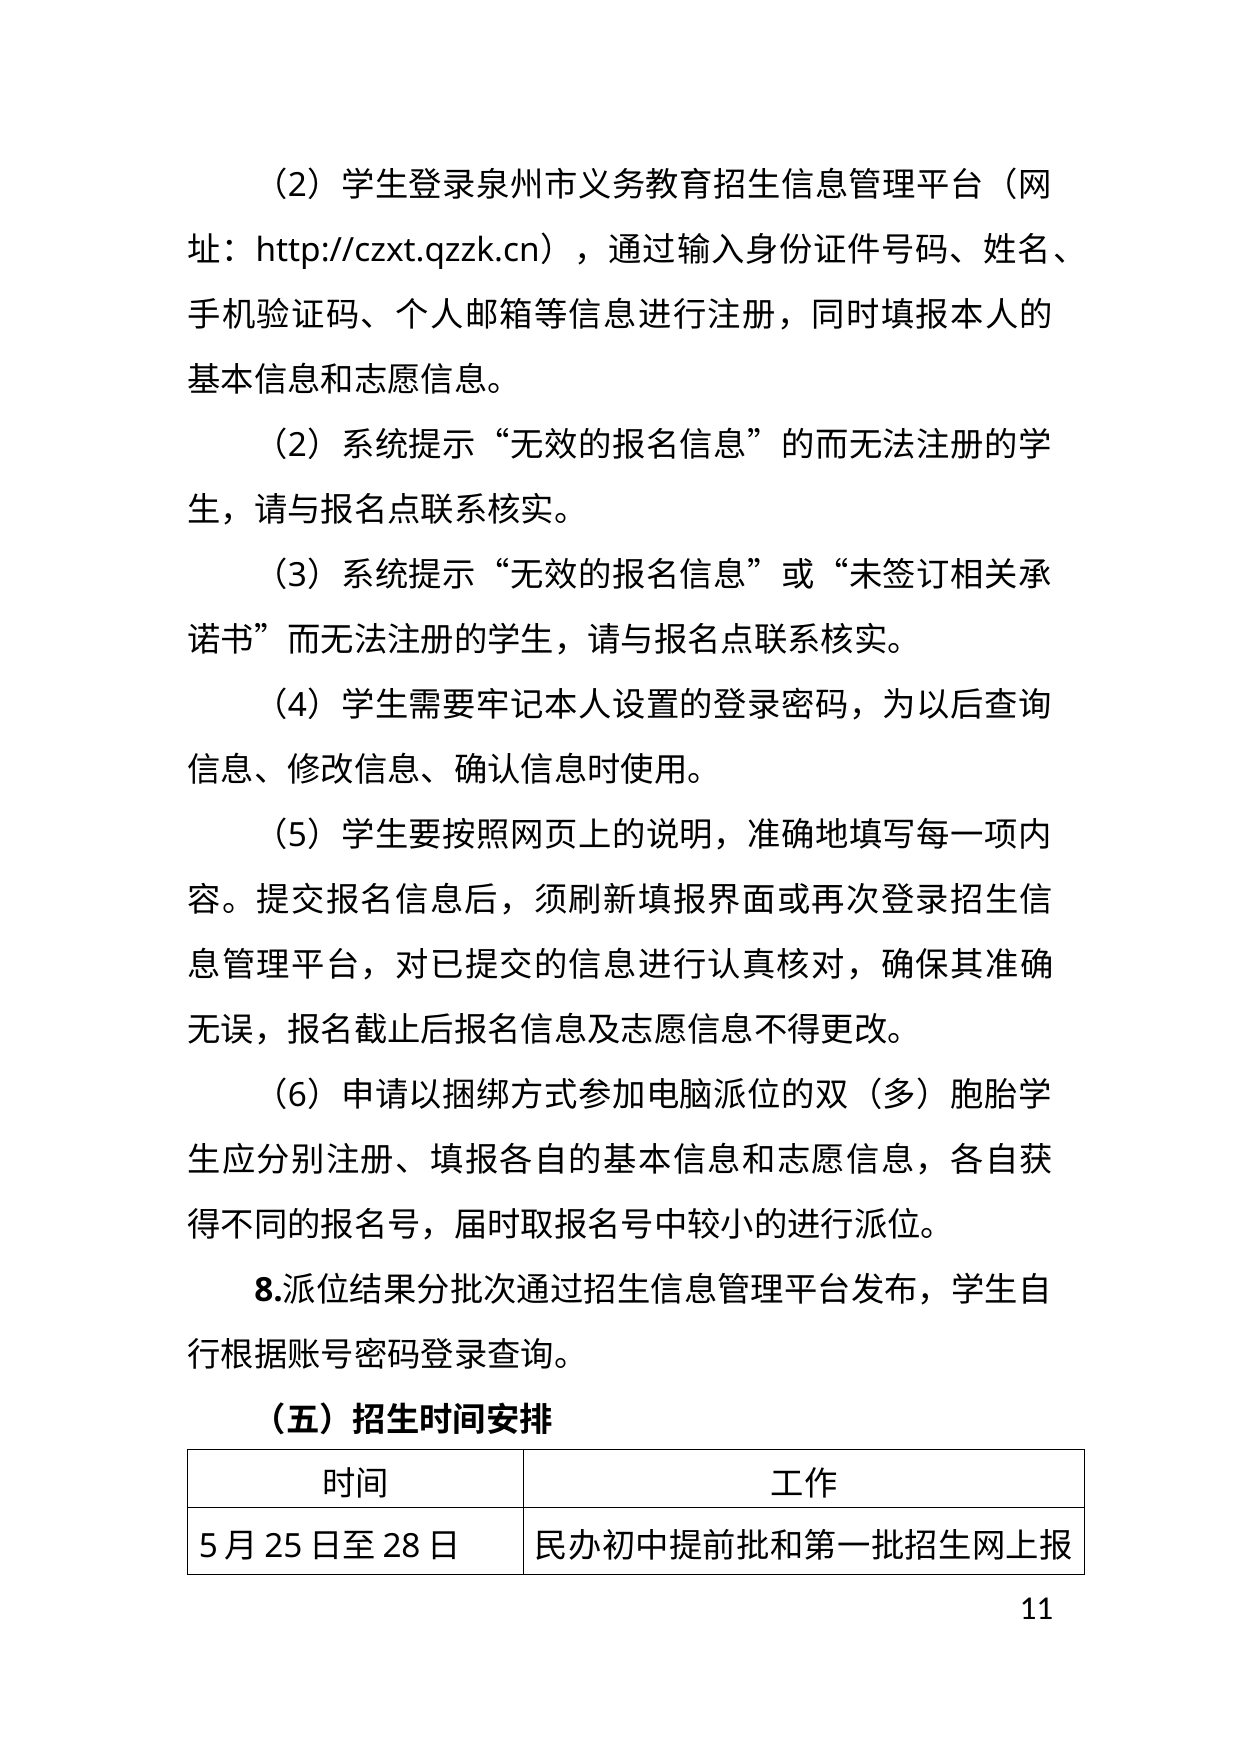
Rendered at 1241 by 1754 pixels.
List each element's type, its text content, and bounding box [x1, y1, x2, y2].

text 8.派位结果分批次通过招生信息管理平台发布，学生自行根据账号密码登录查询。 [187, 1254, 1053, 1384]
table_header 时间 [188, 1450, 523, 1507]
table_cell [524, 1508, 1084, 1573]
text （6）申请以捆绑方式参加电脑派位的双（多）胞胎学生应分别注册、填报各自的基本信息和志愿信息，各自获得不同的报名号，届时取报名号中较小的进行派位。 [187, 1059, 1053, 1254]
table_cell 5月25日至28日 [188, 1508, 523, 1573]
text （5）学生要按照网页上的说明，准确地填写每一项内容。提交报名信息后，须刷新填报界面或再次登录招生信息管理平台，对已提交的信息进行认真核对，确保其准确无误，报名截止后报名信息及志愿信息不得更改。 [187, 799, 1053, 1059]
text （2）学生登录泉州市义务教育招生信息管理平台（网址：http://czxt.qzzk.cn），通过输入身份证件号码、姓名、手机验证码、个人邮箱等信息进行注册，同时填报本人的基本信息和志愿信息。 [187, 149, 1053, 409]
text （五）招生时间安排 [187, 1384, 1053, 1449]
text （4）学生需要牢记本人设置的登录密码，为以后查询信息、修改信息、确认信息时使用。 [187, 669, 1053, 799]
text （2）系统提示“无效的报名信息”的而无法注册的学生，请与报名点联系核实。 [187, 409, 1053, 539]
text （3）系统提示“无效的报名信息”或“未签订相关承诺书”而无法注册的学生，请与报名点联系核实。 [187, 539, 1053, 669]
table_header 工作 [524, 1450, 1084, 1507]
